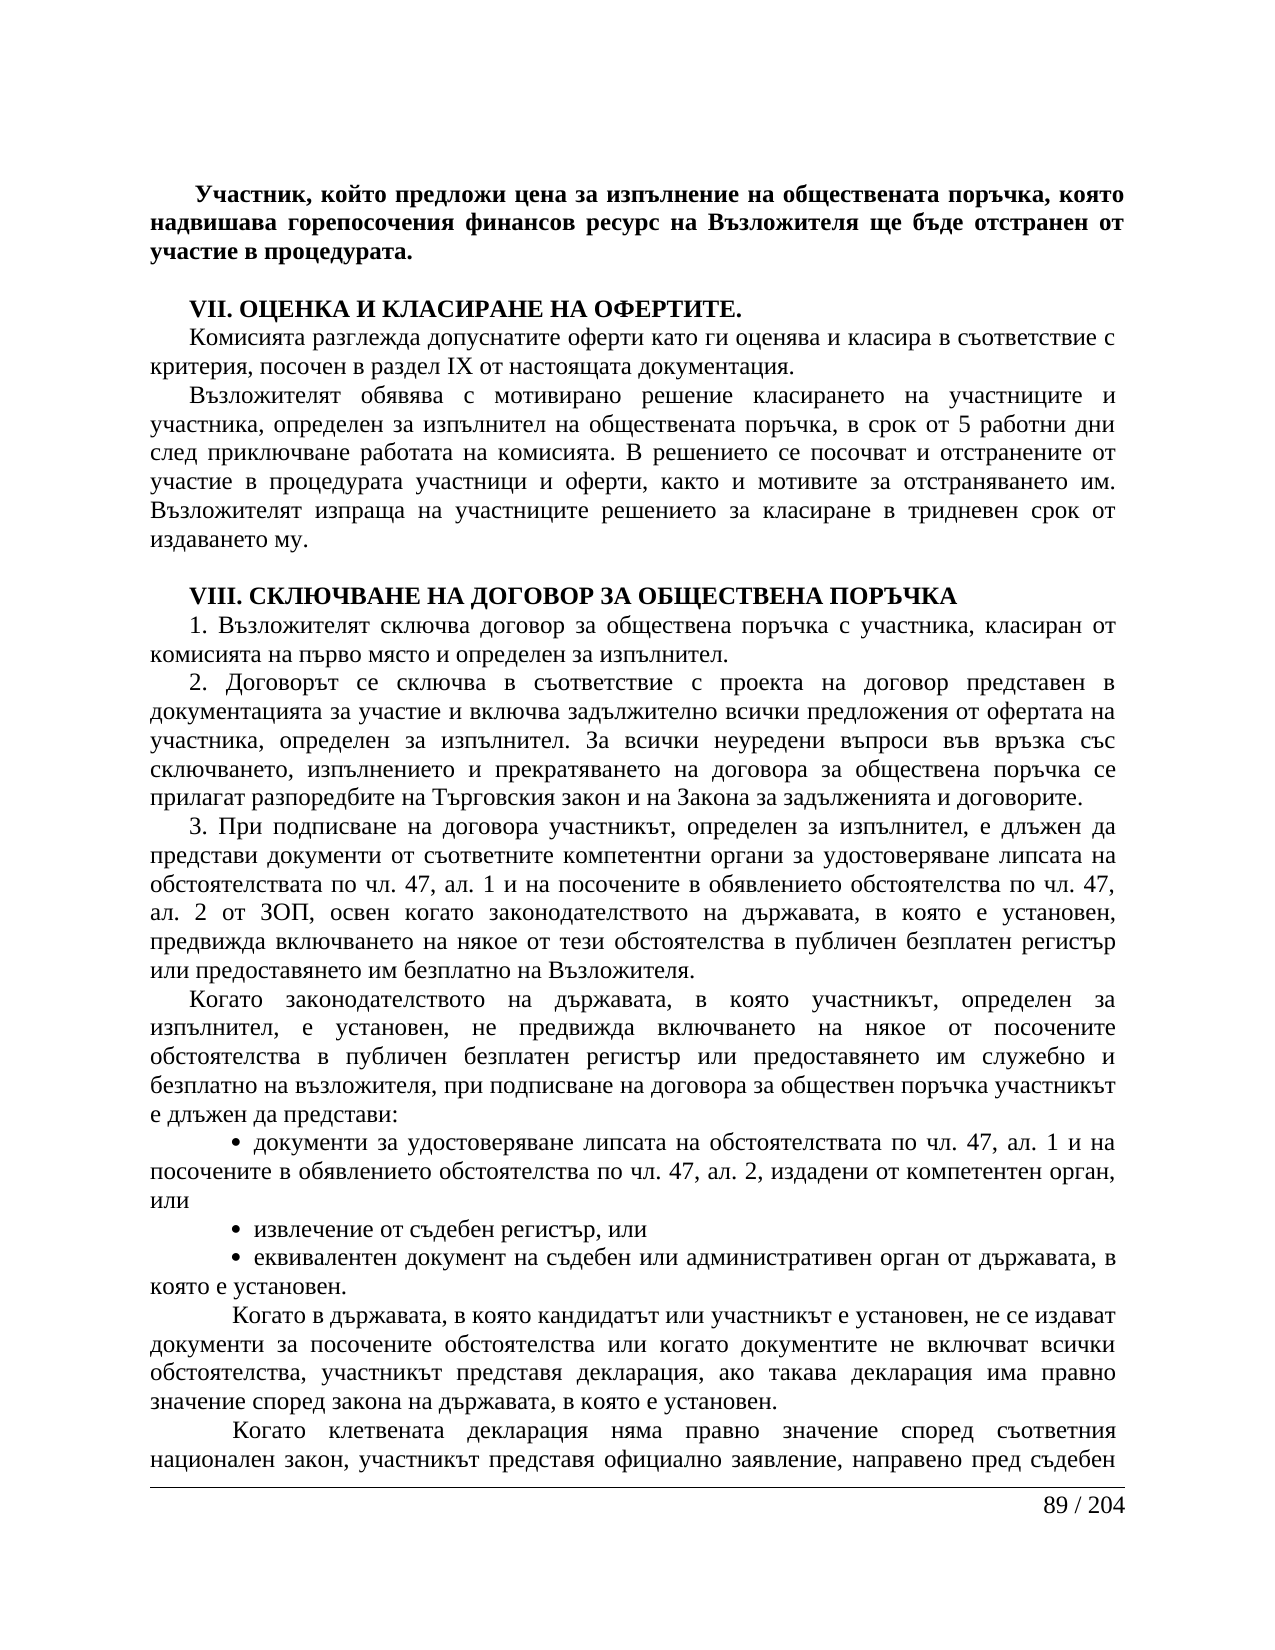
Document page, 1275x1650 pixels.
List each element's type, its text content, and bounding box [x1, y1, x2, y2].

text VIII. СКЛЮЧВАНЕ НА ДОГОВОР ЗА ОБЩЕСТВЕНА ПОРЪЧКА [150, 581, 1117, 610]
list еквивалентен документ на съдебен или административен орган от държавата, в която е установен. [150, 1242, 1117, 1300]
text 2. Договорът се сключва в съответствие с проекта на договор представен в документацията за участие и включва задължително всички предложения от офертата на участника, определен за изпълнител. За всички неуредени въпроси във връзка със сключването, изпълнението и прекратяването на договора за обществена поръчка се прилагат разпоредбите на Търговския закон и на Закона за задълженията и договорите. [150, 667, 1117, 811]
text Възложителят обявява с мотивирано решение класирането на участниците и участника, определен за изпълнител на обществената поръчка, в срок от 5 работни дни след приключване работата на комисията. В решението се посочват и отстранените от участие в процедурата участници и оферти, както и мотивите за отстраняването им. Възложителят изпраща на участниците решението за класиране в тридневен срок от издаването му. [150, 380, 1117, 552]
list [150, 1415, 1117, 1472]
list Когато в държавата, в която кандидатът или участникът е установен, не се издават документи за посочените обстоятелства или когато документите не включват всички обстоятелства, участникът представя декларация, ако такава декларация има правно значение според закона на държавата, в която е установен. [150, 1300, 1117, 1415]
list документи за удостоверяване липсата на обстоятелствата по чл. 47, ал. 1 и на посочените в обявлението обстоятелства по чл. 47, ал. 2, издадени от компетентен орган, или [150, 1127, 1117, 1214]
text Когато законодателството на държавата, в която участникът, определен за изпълнител, е установен, не предвижда включването на някое от посочените обстоятелства в публичен безплатен регистър или предоставянето им служебно и безплатно на възложителя, при подписване на договора за обществен поръчка участникът е длъжен да представи: [150, 984, 1117, 1127]
text VII. ОЦЕНКА И КЛАСИРАНЕ НА ОФЕРТИТЕ. [150, 294, 1117, 322]
text 1. Възложителят сключва договор за обществена поръчка с участника, класиран от комисията на първо място и определен за изпълнител. [150, 610, 1117, 667]
text 3. При подписване на договора участникът, определен за изпълнител, е длъжен да представи документи от съответните компетентни органи за удостоверяване липсата на обстоятелствата по чл. 47, ал. 1 и на посочените в обявлението обстоятелства по чл. 47, ал. 2 от ЗОП, освен когато законодателството на държавата, в която е установен, предвижда включването на някое от тези обстоятелства в публичен безплатен регистър или предоставянето им безплатно на Възложителя. [150, 811, 1117, 984]
text Комисията разглежда допуснатите оферти като ги оценява и класира в съответствие с критерия, посочен в раздел IX от настоящата документация. [150, 322, 1117, 380]
text Участник, който предложи цена за изпълнение на обществената поръчка, която надвишава горепосочения финансов ресурс на Възложителя ще бъде отстранен от участие в процедурата. [150, 179, 1125, 265]
list извлечение от съдебен регистър, или [150, 1214, 1117, 1242]
